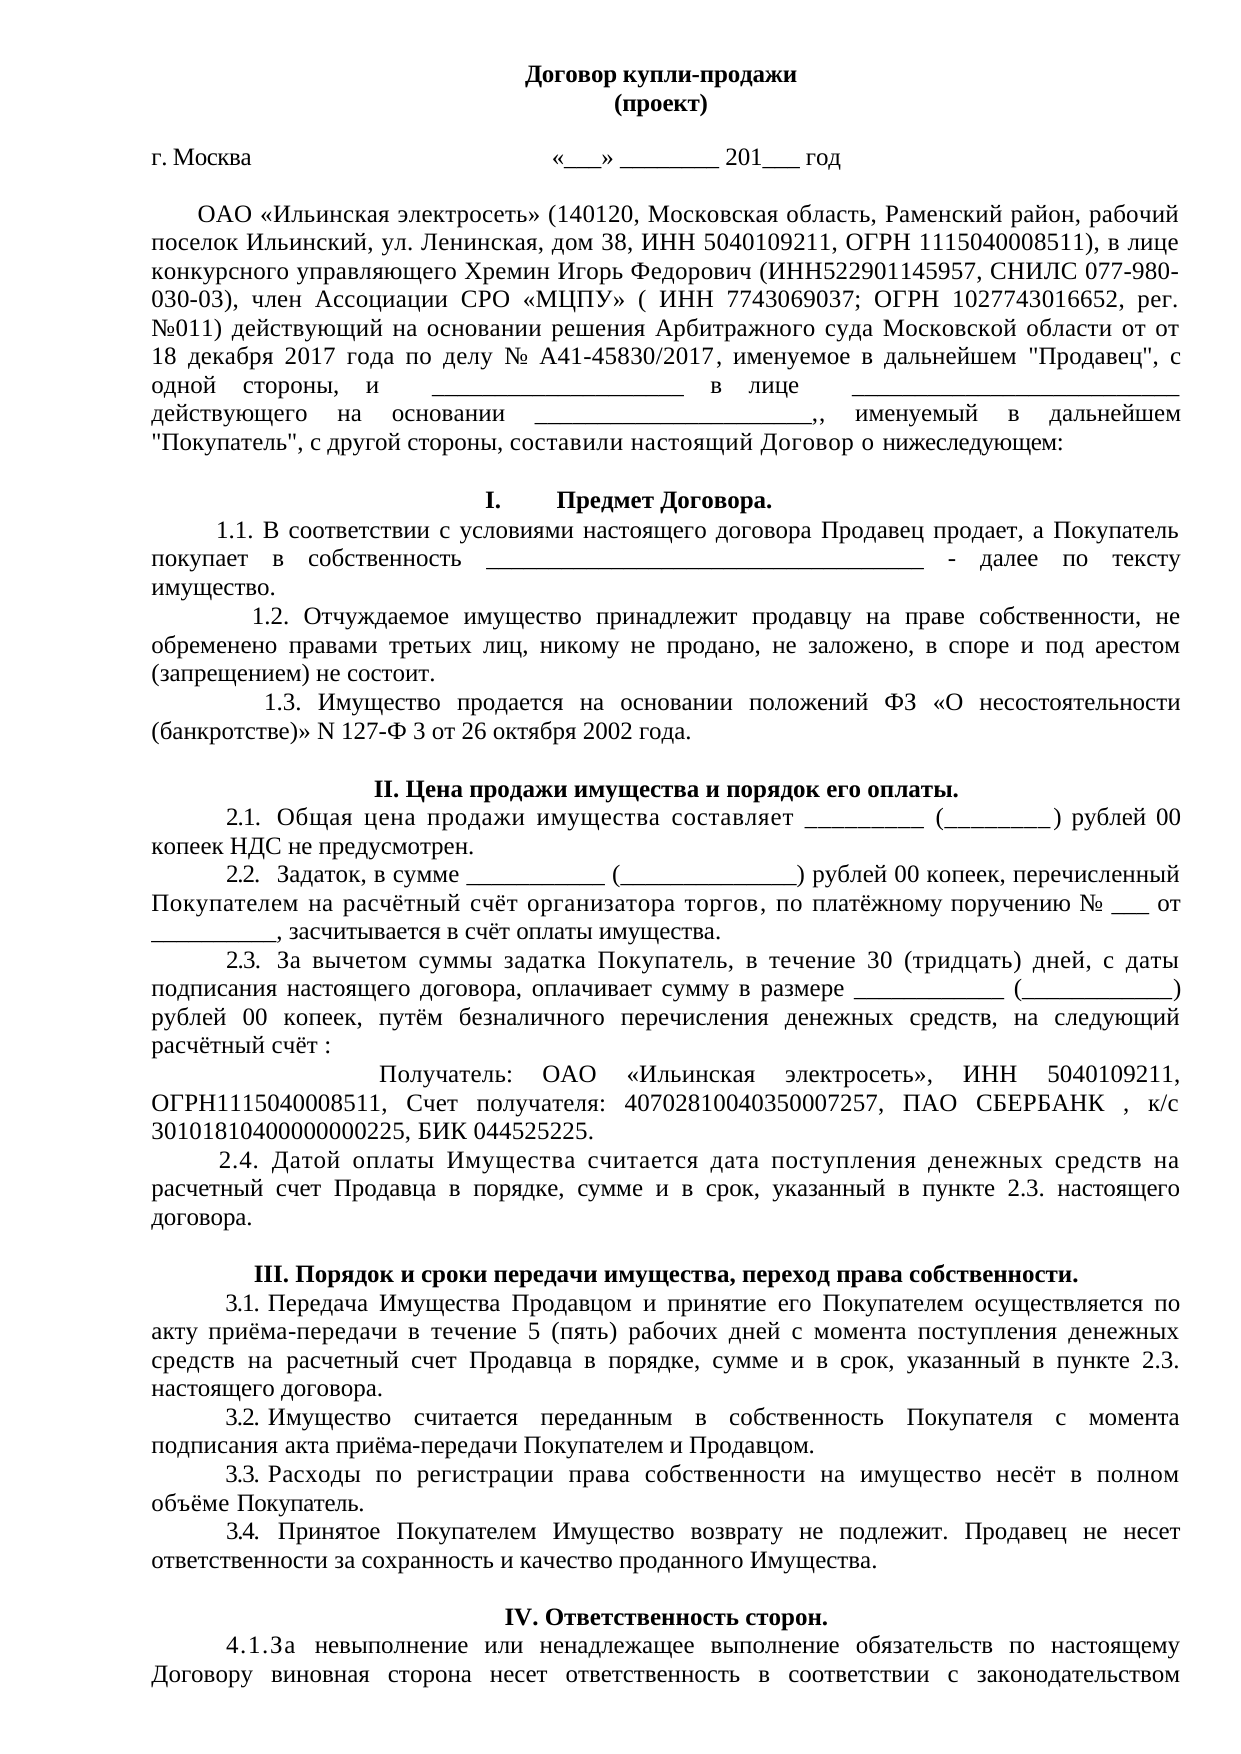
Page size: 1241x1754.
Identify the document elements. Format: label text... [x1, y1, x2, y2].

list Расходы по регистрации права собственности на имущество несёт в полном объёме Покупатель. [151, 1459, 1181, 1517]
text III. Порядок и сроки передачи имущества, переход права собственности. [151, 1260, 1181, 1288]
text 1.1. В соответствии с условиями настоящего договора Продавец продает, а Покупатель покупает в собственность ___________________________________ - далее по тексту имущество. [151, 515, 1181, 601]
text г. Москва «___» ________ 201___ год [151, 142, 1181, 171]
text IV. Ответственность сторон. [151, 1602, 1181, 1631]
text 3.4. Принятое Покупателем Имущество возврату не подлежит. Продавец не несет ответственности за сохранность и качество проданного Имущества. [151, 1517, 1181, 1574]
list Передача Имущества Продавцом и принятие его Покупателем осуществляется по акту приёма-передачи в течение 5 (пять) рабочих дней с момента поступления денежных средств на расчетный счет Продавца в порядке, сумме и в срок, указанный в пункте 2.3. настоящего договора. [151, 1288, 1181, 1402]
list Задаток, в сумме ___________ (______________) рублей 00 копеек, перечисленный Покупателем на расчётный счёт организатора торгов, по платёжному поручению № ___ от __________, засчитывается в счёт оплаты имущества. [151, 860, 1181, 945]
text Получатель: ОАО «Ильинская электросеть», ИНН 5040109211, ОГРН1115040008511, Счет получателя: 40702810040350007257, ПАО СБЕРБАНК , к/с 30101810400000000225, БИК 044525225. [151, 1059, 1181, 1145]
list Имущество считается переданным в собственность Покупателя с момента подписания акта приёма-передачи Покупателем и Продавцом. [151, 1402, 1181, 1459]
list За вычетом суммы задатка Покупатель, в течение 30 (тридцать) дней, с даты подписания настоящего договора, оплачивает сумму в размере ____________ (____________) рублей 00 копеек, путём безналичного перечисления денежных средств, на следующий расчётный счёт : [151, 945, 1181, 1059]
text (проект) [494, 88, 828, 117]
text 1.2. Отчуждаемое имущество принадлежит продавцу на праве собственности, не обременено правами третьих лиц, никому не продано, не заложено, в споре и под арестом (запрещением) не состоит. [151, 601, 1181, 687]
text 1.3. Имущество продается на основании положений ФЗ «О несостоятельности (банкротстве)» N 127-Ф 3 от 26 октября 2002 года. [151, 687, 1181, 745]
text Договор купли-продажи [494, 59, 828, 88]
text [151, 1631, 1181, 1688]
list Предмет Договора. [76, 486, 1181, 515]
text ОАО «Ильинская электросеть» (140120, Московская область, Раменский район, рабочий поселок Ильинский, ул. Ленинская, дом 38, ИНН 5040109211, ОГРН 1115040008511), в лице конкурсного управляющего Хремин Игорь Федорович (ИНН522901145957, СНИЛС 077-980-030-03), член Ассоциации СРО «МЦПУ» ( ИНН 7743069037; ОГРН 1027743016652, рег. №011) действующий на основании решения Арбитражного суда Московской области от от 18 декабря 2017 года по делу № А41-45830/2017, именуемое в дальнейшем "Продавец", с одной стороны, и ____________________ в лице __________________________ действующего на основании ______________________,, именуемый в дальнейшем "Покупатель", с другой стороны, составили настоящий Договор о нижеследующем: [151, 199, 1181, 456]
text II. Цена продажи имущества и порядок его оплаты. [151, 774, 1181, 803]
list Общая цена продажи имущества составляет _________ (________) рублей 00 копеек НДС не предусмотрен. [151, 803, 1181, 860]
text 2.4. Датой оплаты Имущества считается дата поступления денежных средств на расчетный счет Продавца в порядке, сумме и в срок, указанный в пункте 2.3. настоящего договора. [151, 1145, 1181, 1231]
